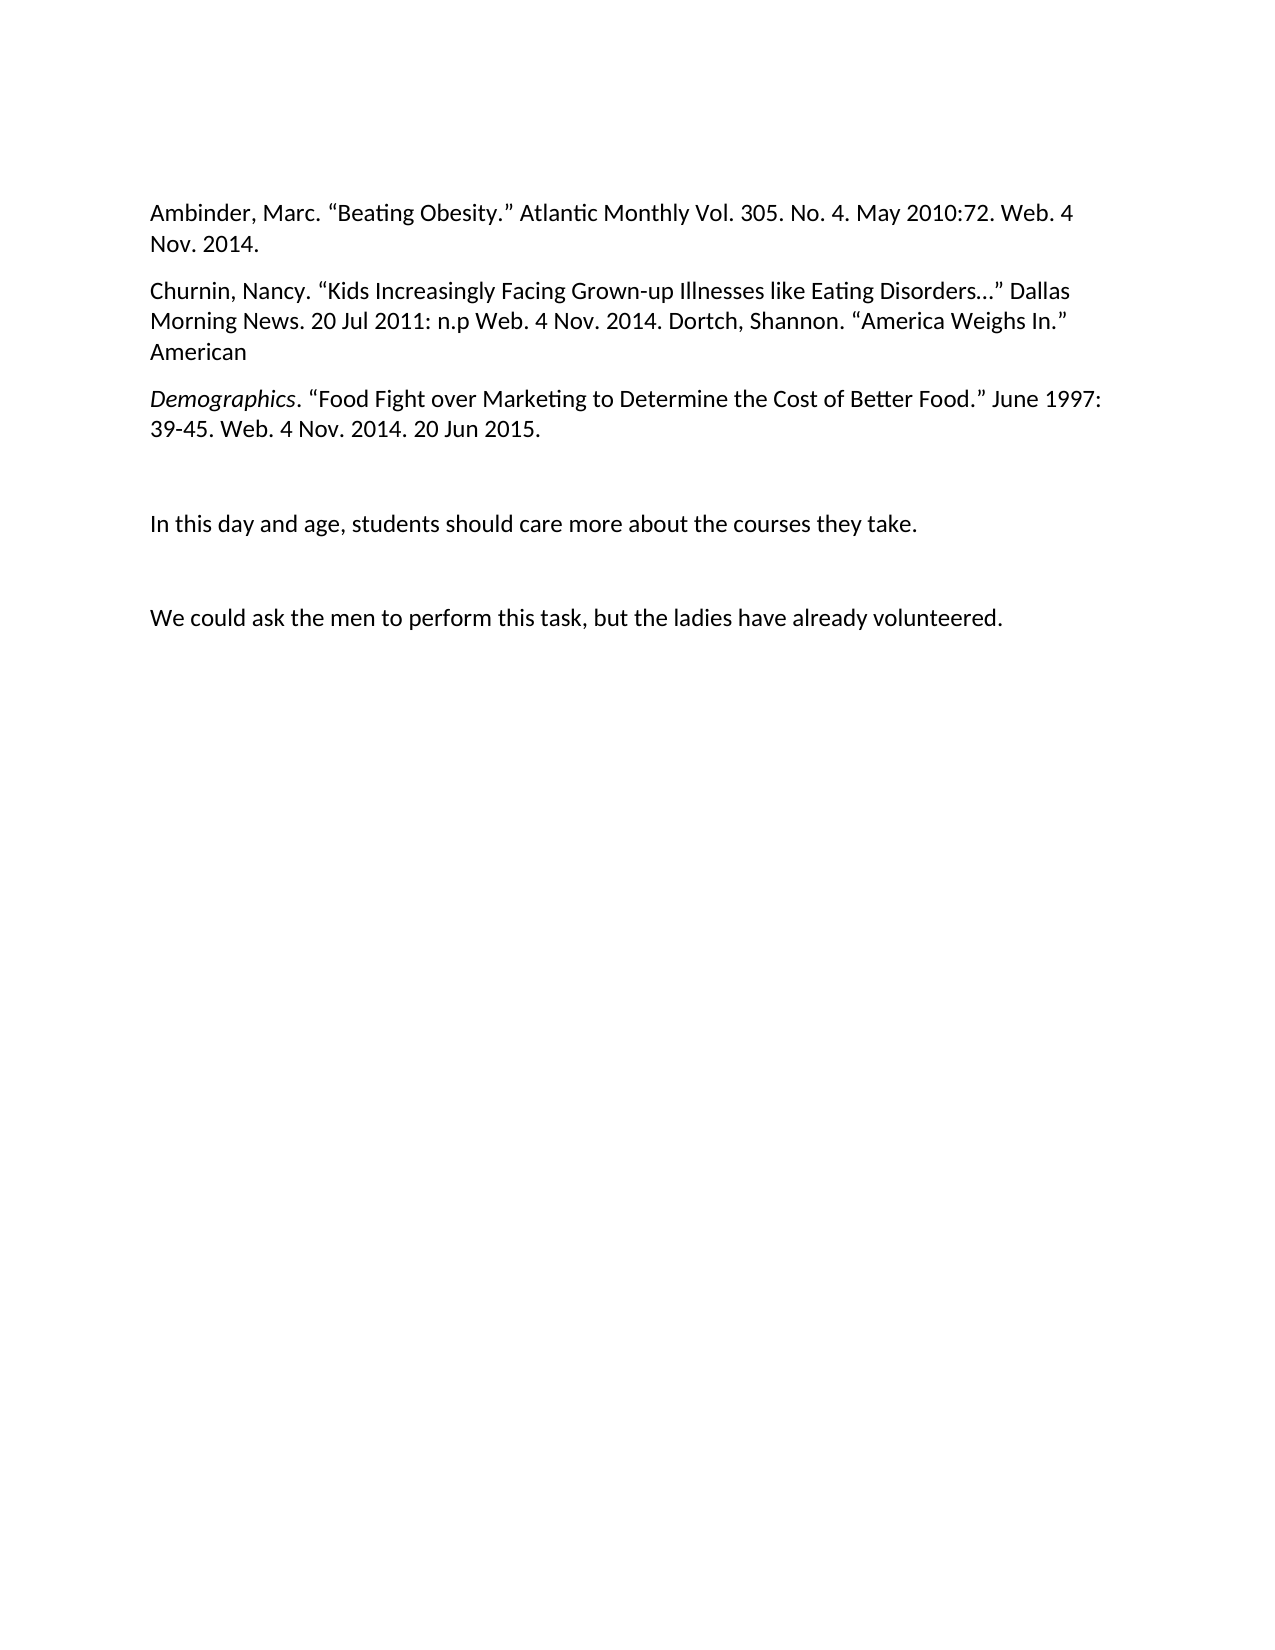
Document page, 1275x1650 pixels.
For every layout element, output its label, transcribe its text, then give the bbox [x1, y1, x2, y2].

text Churnin, Nancy. “Kids Increasingly Facing Grown-up Illnesses like Eating Disorders…” Dallas Morning News. 20 Jul 2011: n.p Web. 4 Nov. 2014. Dortch, Shannon. “America Weighs In.” American [150, 275, 1125, 366]
text Demographics. “Food Fight over Marketing to Determine the Cost of Better Food.” June 1997: 39-45. Web. 4 Nov. 2014. 20 Jun 2015. [150, 383, 1125, 444]
text Ambinder, Marc. “Beating Obesity.” Atlantic Monthly Vol. 305. No. 4. May 2010:72. Web. 4 Nov. 2014. [150, 197, 1125, 258]
text We could ask the men to perform this task, but the ladies have already volunteered. [150, 602, 1125, 633]
text In this day and age, students should care more about the courses they take. [150, 508, 1125, 538]
